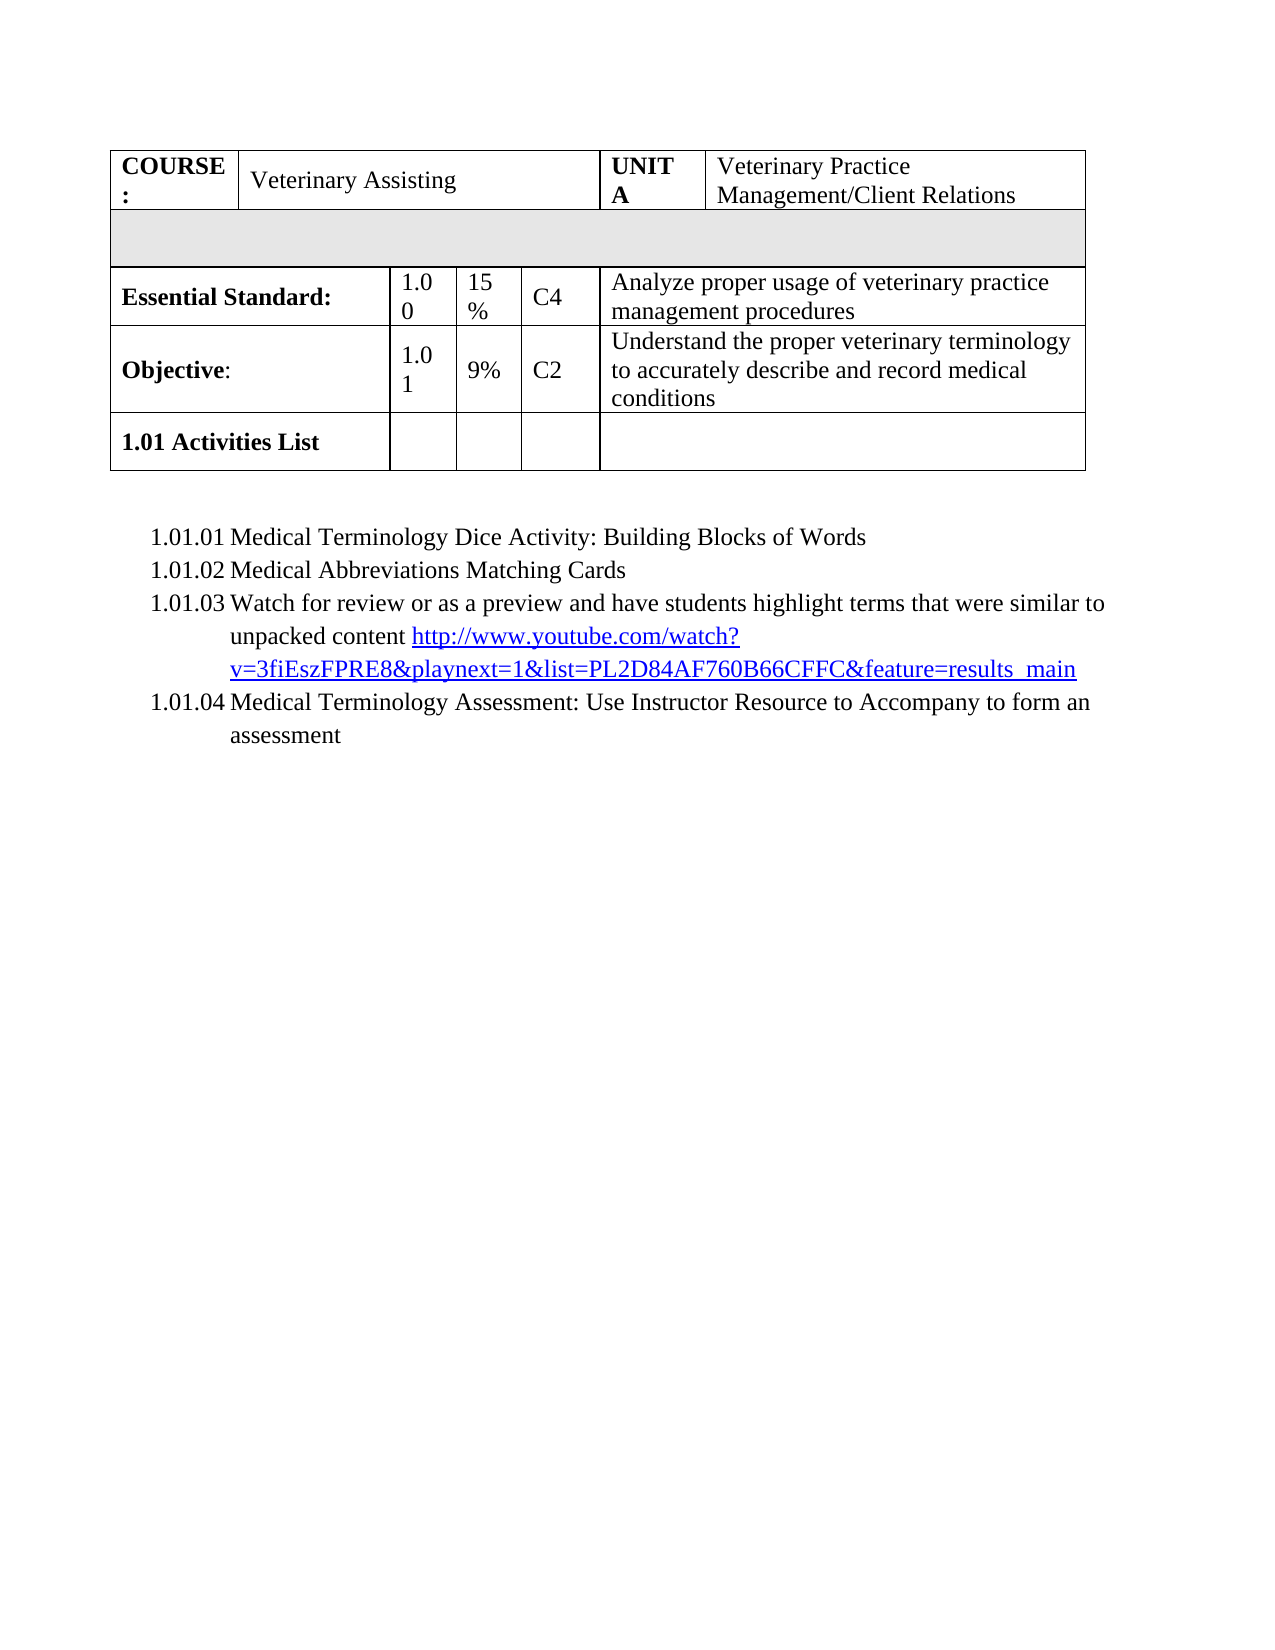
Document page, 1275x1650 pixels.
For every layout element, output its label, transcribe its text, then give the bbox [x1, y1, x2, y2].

table_header COURSE: [111, 151, 238, 208]
table_cell Understand the proper veterinary terminology to accurately describe and record medical conditions [601, 326, 1085, 412]
table_header Veterinary Practice Management/Client Relations [706, 151, 1085, 208]
table_cell Analyze proper usage of veterinary practice management procedures [601, 268, 1085, 325]
table_cell C4 [522, 268, 599, 325]
table_cell [457, 413, 521, 470]
table_cell 1.01 Activities List [111, 413, 389, 470]
list Watch for review or as a preview and have students highlight terms that were similar to unpacked content http://www.youtube.com/watch?v=3fiEszFPRE8&playnext=1&list=PL2D84AF760B66CFFC&feature=results_main [150, 588, 1125, 683]
table_cell [111, 210, 1085, 266]
table_cell 9% [457, 326, 521, 412]
table_cell [391, 413, 456, 470]
table_cell Objective: [111, 326, 389, 412]
table_header Veterinary Assisting [239, 151, 599, 208]
table_cell 1.00 [391, 268, 456, 325]
list Medical Terminology Dice Activity: Building Blocks of Words [150, 522, 1125, 551]
table_cell Essential Standard: [111, 268, 389, 325]
table_cell 15% [457, 268, 521, 325]
list Medical Abbreviations Matching Cards [150, 555, 1125, 584]
table_cell [522, 413, 599, 470]
table_cell 1.01 [391, 326, 456, 412]
table_header UNIT A [601, 151, 705, 208]
table_cell [601, 413, 1085, 470]
list Medical Terminology Assessment: Use Instructor Resource to Accompany to form an assessment [150, 687, 1125, 749]
table_cell C2 [522, 326, 599, 412]
